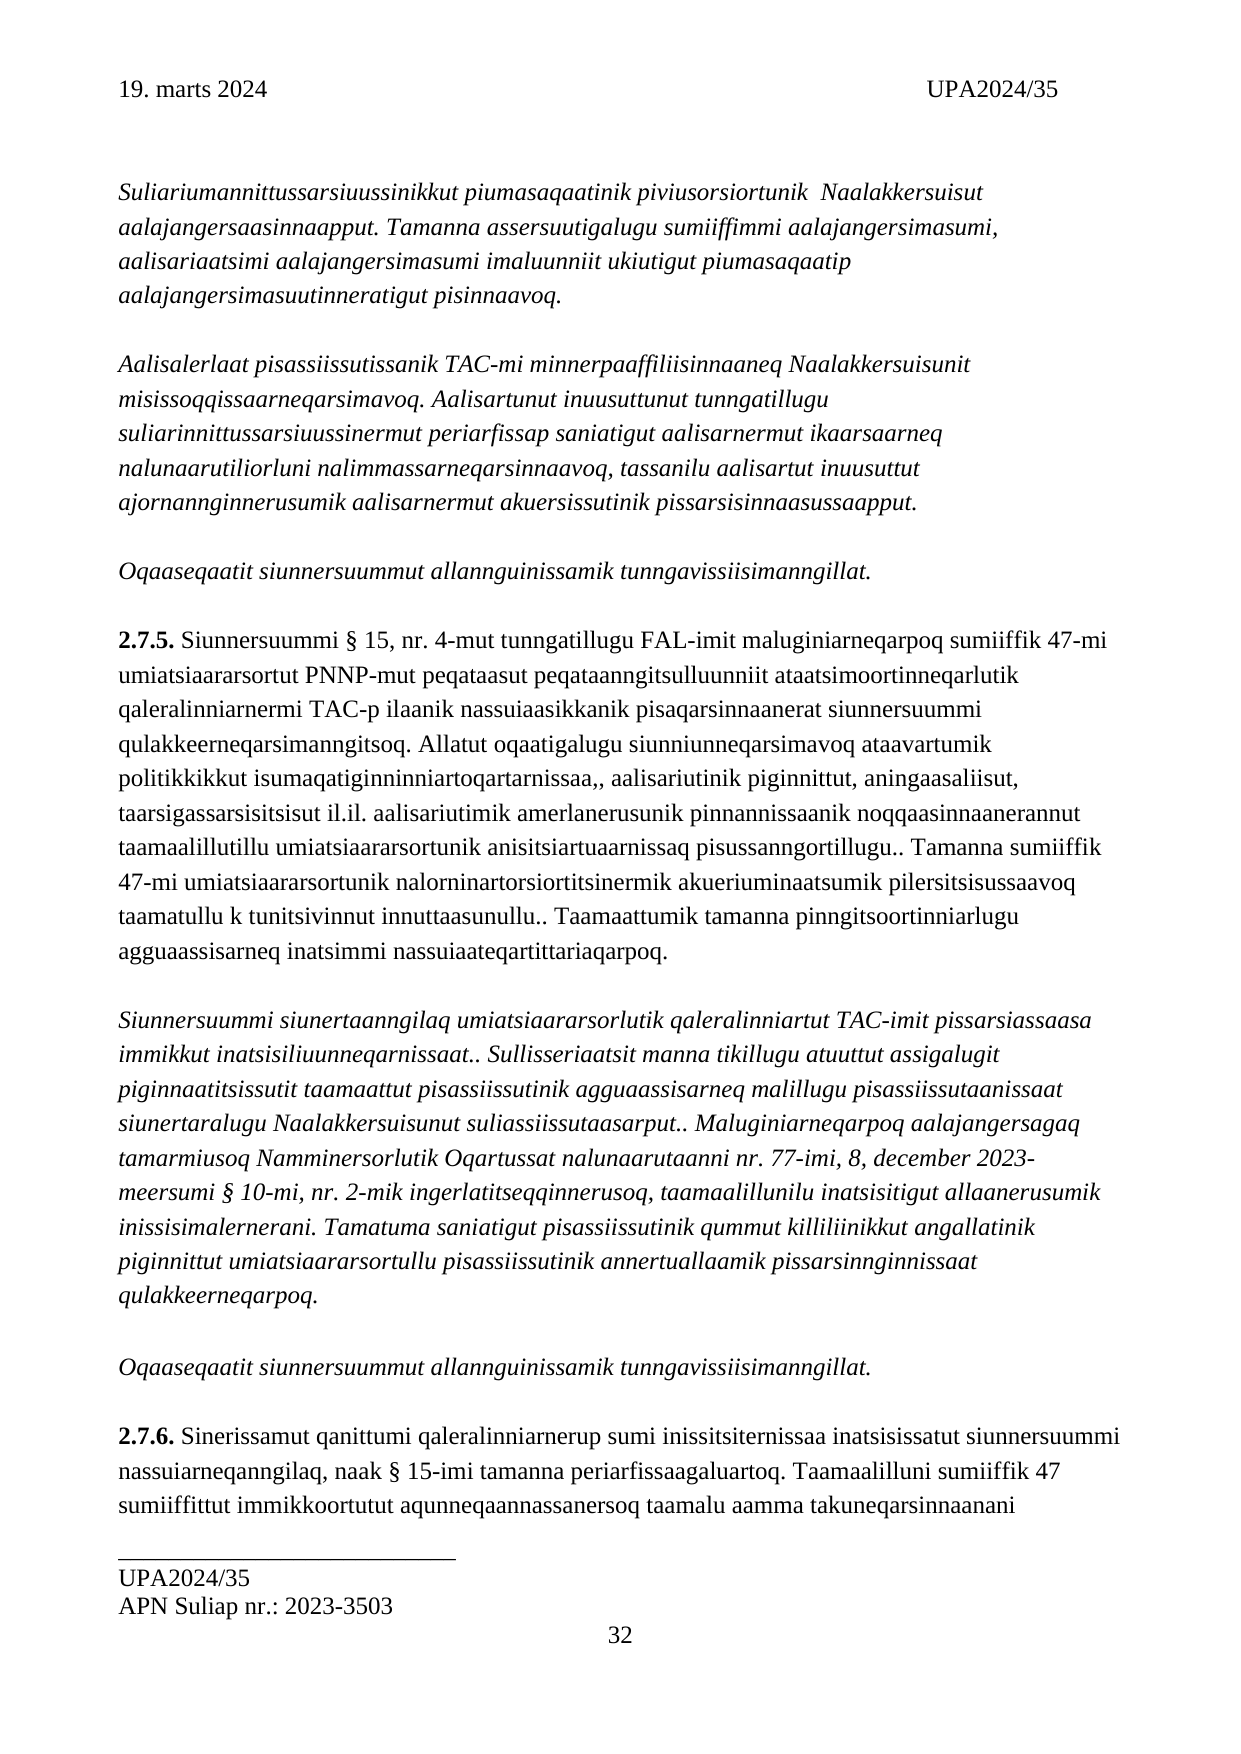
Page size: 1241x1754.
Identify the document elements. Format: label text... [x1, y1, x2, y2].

text Aalisalerlaat pisassiissutissanik TAC-mi minnerpaaffiliisinnaaneq Naalakkersuisunit misissoqqissaarneqarsimavoq. Aalisartunut inuusuttunut tunngatillugu suliarinnittussarsiuussinermut periarfissap saniatigut aalisarnermut ikaarsaarneq nalunaarutiliorluni nalimmassarneqarsinnaavoq, tassanilu aalisartut inuusuttut ajornannginnerusumik aalisarnermut akuersissutinik pissarsisinnaasussaapput. [118, 349, 1122, 516]
text 2.7.5. Siunnersuummi § 15, nr. 4-mut tunngatillugu FAL-imit maluginiarneqarpoq sumiiffik 47-mi umiatsiaararsortut PNNP-mut peqataasut peqataanngitsulluunniit ataatsimoortinneqarlutik qaleralinniarnermi TAC-p ilaanik nassuiaasikkanik pisaqarsinnaanerat siunnersuummi qulakkeerneqarsimanngitsoq. Allatut oqaatigalugu siunniunneqarsimavoq ataavartumik politikkikkut isumaqatiginninniartoqartarnissaa,, aalisariutinik piginnittut, aningaasaliisut, taarsigassarsisitsisut il.il. aalisariutimik amerlanerusunik pinnannissaanik noqqaasinnaanerannut taamaalillutillu umiatsiaararsortunik anisitsiartuaarnissaq pisussanngortillugu.. Tamanna sumiiffik 47-mi umiatsiaararsortunik nalorninartorsiortitsinermik akueriuminaatsumik pilersitsisussaavoq taamatullu k tunitsivinnut innuttaasunullu.. Taamaattumik tamanna pinngitsoortinniarlugu agguaassisarneq inatsimmi nassuiaateqartittariaqarpoq. [118, 625, 1122, 964]
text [118, 177, 1122, 309]
text Oqaaseqaatit siunnersuummut allannguinissamik tunngavissiisimanngillat. [118, 1352, 1122, 1381]
text Oqaaseqaatit siunnersuummut allannguinissamik tunngavissiisimanngillat. [118, 556, 1122, 585]
text Siunnersuummi siunertaanngilaq umiatsiaararsorlutik qaleralinniartut TAC-imit pissarsiassaasa immikkut inatsisiliuunneqarnissaat.. Sullisseriaatsit manna tikillugu atuuttut assigalugit piginnaatitsissutit taamaattut pisassiissutinik agguaassisarneq malillugu pisassiissutaanissaat siunertaralugu Naalakkersuisunut suliassiissutaasarput.. Maluginiarneqarpoq aalajangersagaq tamarmiusoq Namminersorlutik Oqartussat nalunaarutaanni nr. 77-imi, 8, december 2023-meersumi § 10-mi, nr. 2-mik ingerlatitseqqinnerusoq, taamaalillunilu inatsisitigut allaanerusumik inissisimalernerani. Tamatuma saniatigut pisassiissutinik qummut killiliinikkut angallatinik piginnittut umiatsiaararsortullu pisassiissutinik annertuallaamik pissarsinnginnissaat qulakkeerneqarpoq. [118, 1005, 1122, 1309]
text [118, 1421, 1122, 1519]
